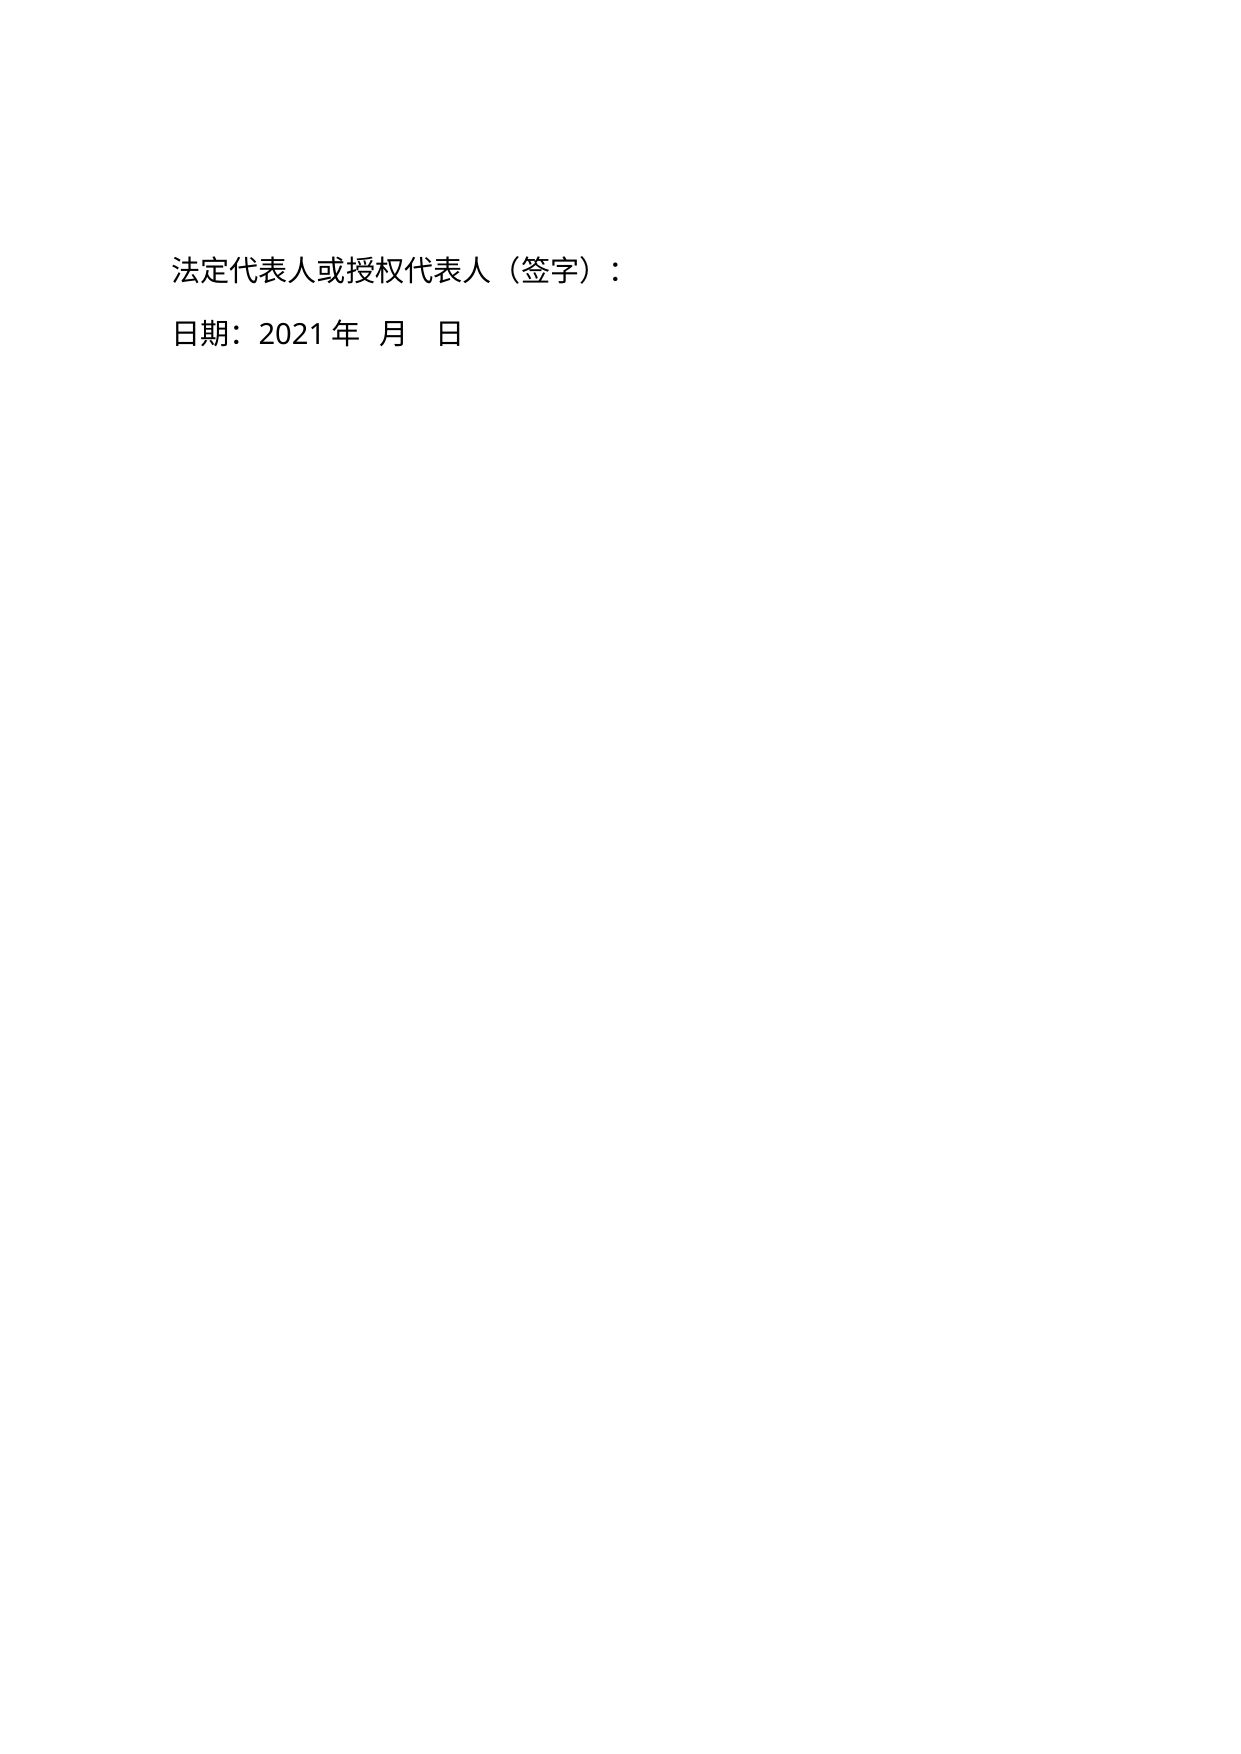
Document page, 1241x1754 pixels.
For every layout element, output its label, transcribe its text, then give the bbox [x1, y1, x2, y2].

text 法定代表人或授权代表人（签字）： [112, 247, 1128, 289]
text 日期：2021年 月 日 [112, 311, 1128, 353]
